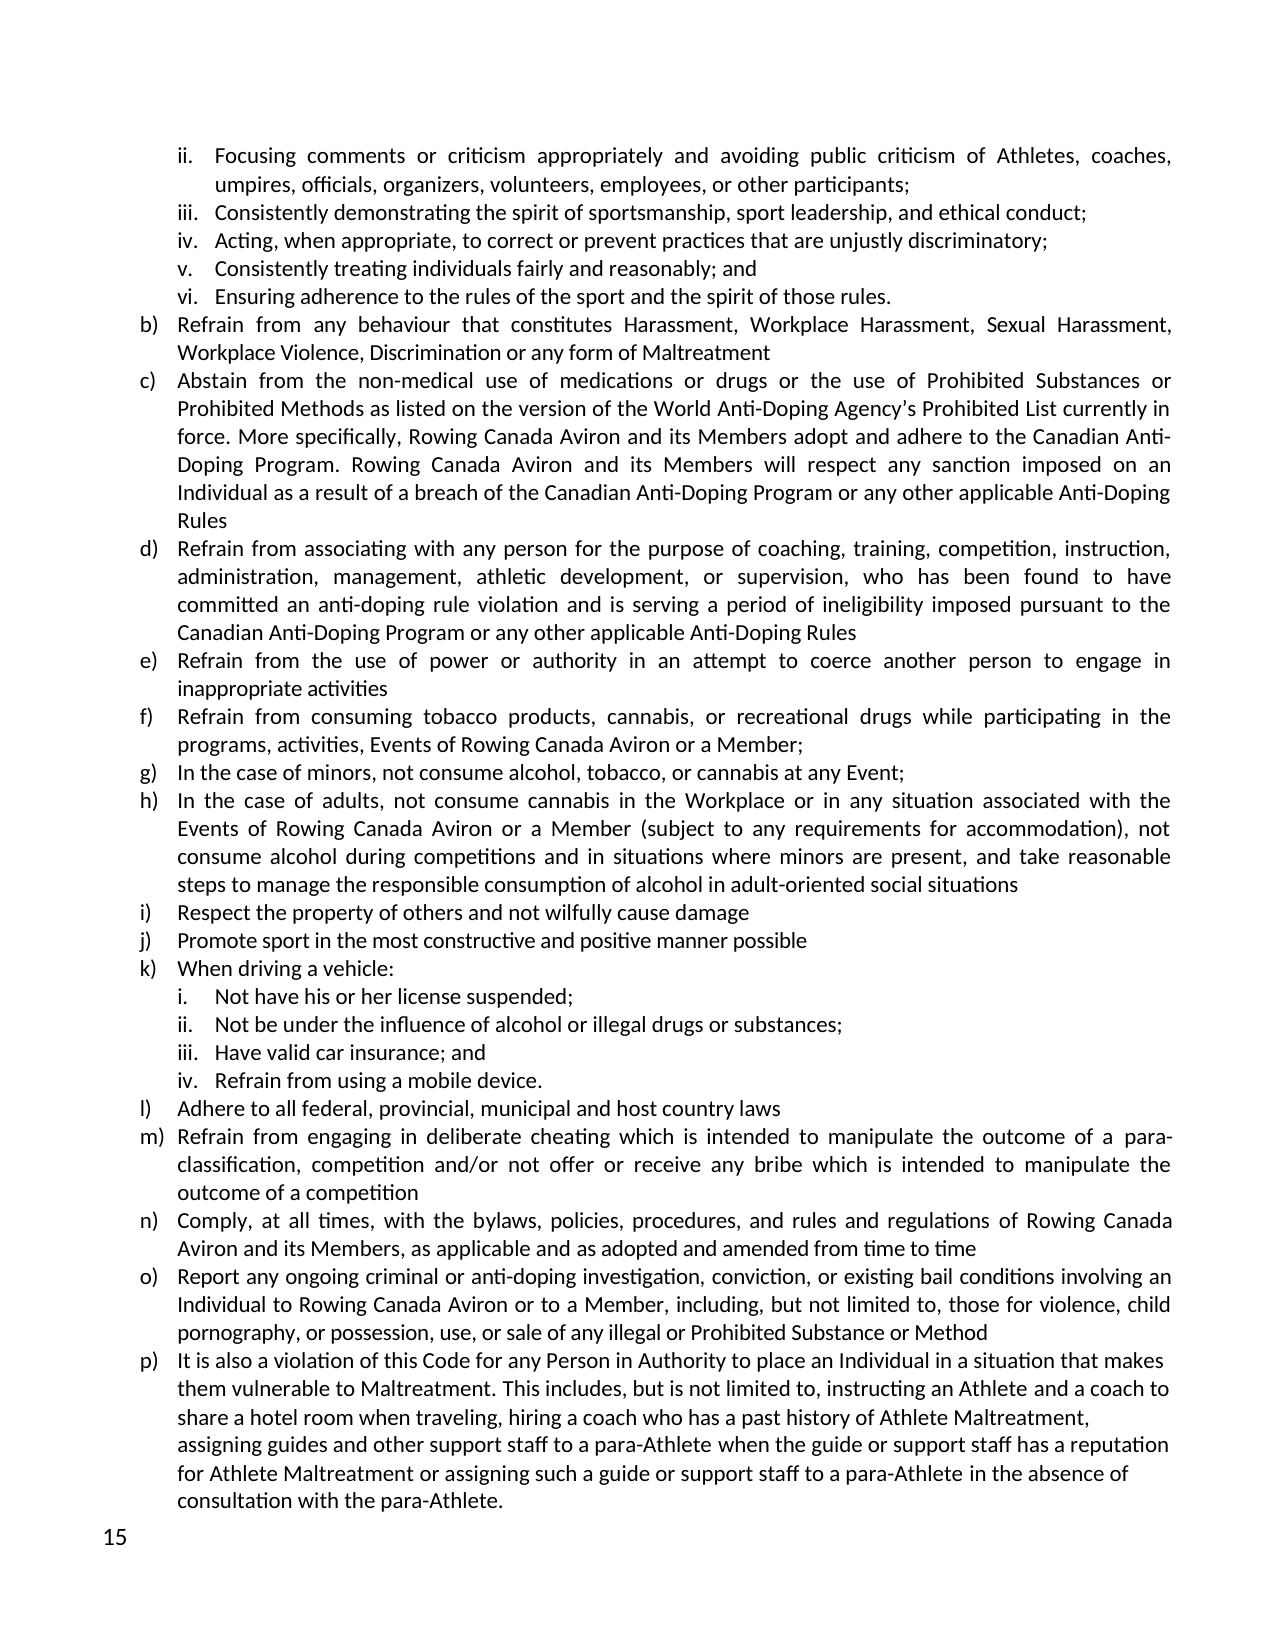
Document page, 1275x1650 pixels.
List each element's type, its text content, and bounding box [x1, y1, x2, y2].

list It is also a violation of this Code for any Person in Authority to place an Individual in a situation that makes them vulnerable to Maltreatment. This includes, but is not limited to, instructing an Athlete and a coach to share a hotel room when traveling, hiring a coach who has a past history of Athlete Maltreatment, assigning guides and other support staff to a para-Athlete when the guide or support staff has a reputation for Athlete Maltreatment or assigning such a guide or support staff to a para-Athlete in the absence of consultation with the para-Athlete. [139, 1347, 1173, 1515]
list Ensuring adherence to the rules of the sport and the spirit of those rules. [177, 282, 1173, 310]
list Abstain from the non-medical use of medications or drugs or the use of Prohibited Substances or Prohibited Methods as listed on the version of the World Anti-Doping Agency’s Prohibited List currently in force. More specifically, Rowing Canada Aviron and its Members adopt and adhere to the Canadian Anti-Doping Program. Rowing Canada Aviron and its Members will respect any sanction imposed on an Individual as a result of a breach of the Canadian Anti-Doping Program or any other applicable Anti-Doping Rules [139, 366, 1173, 534]
list In the case of minors, not consume alcohol, tobacco, or cannabis at any Event; [139, 758, 1173, 786]
list Have valid car insurance; and [177, 1038, 1173, 1066]
list Refrain from the use of power or authority in an attempt to coerce another person to engage in inappropriate activities [139, 646, 1173, 702]
list Report any ongoing criminal or anti-doping investigation, conviction, or existing bail conditions involving an Individual to Rowing Canada Aviron or to a Member, including, but not limited to, those for violence, child pornography, or possession, use, or sale of any illegal or Prohibited Substance or Method [139, 1262, 1173, 1347]
list Not be under the influence of alcohol or illegal drugs or substances; [177, 1010, 1173, 1038]
list Refrain from associating with any person for the purpose of coaching, training, competition, instruction, administration, management, athletic development, or supervision, who has been found to have committed an anti-doping rule violation and is serving a period of ineligibility imposed pursuant to the Canadian Anti-Doping Program or any other applicable Anti-Doping Rules [139, 534, 1173, 646]
list Consistently demonstrating the spirit of sportsmanship, sport leadership, and ethical conduct; [177, 198, 1173, 226]
list Not have his or her license suspended; [177, 982, 1173, 1010]
list When driving a vehicle: [139, 954, 1173, 982]
list Consistently treating individuals fairly and reasonably; and [177, 254, 1173, 282]
list Acting, when appropriate, to correct or prevent practices that are unjustly discriminatory; [177, 226, 1173, 254]
list Comply, at all times, with the bylaws, policies, procedures, and rules and regulations of Rowing Canada Aviron and its Members, as applicable and as adopted and amended from time to time [139, 1206, 1173, 1262]
list Focusing comments or criticism appropriately and avoiding public criticism of Athletes, coaches, umpires, officials, organizers, volunteers, employees, or other participants; [177, 142, 1173, 198]
list Refrain from using a mobile device. [177, 1066, 1173, 1094]
list Promote sport in the most constructive and positive manner possible [139, 926, 1173, 954]
list In the case of adults, not consume cannabis in the Workplace or in any situation associated with the Events of Rowing Canada Aviron or a Member (subject to any requirements for accommodation), not consume alcohol during competitions and in situations where minors are present, and take reasonable steps to manage the responsible consumption of alcohol in adult-oriented social situations [139, 786, 1173, 898]
list Refrain from any behaviour that constitutes Harassment, Workplace Harassment, Sexual Harassment, Workplace Violence, Discrimination or any form of Maltreatment [139, 310, 1173, 366]
list Respect the property of others and not wilfully cause damage [139, 898, 1173, 926]
list Refrain from consuming tobacco products, cannabis, or recreational drugs while participating in the programs, activities, Events of Rowing Canada Aviron or a Member; [139, 702, 1173, 758]
list Refrain from engaging in deliberate cheating which is intended to manipulate the outcome of a para-classification, competition and/or not offer or receive any bribe which is intended to manipulate the outcome of a competition [139, 1122, 1173, 1206]
list Adhere to all federal, provincial, municipal and host country laws [139, 1094, 1173, 1122]
